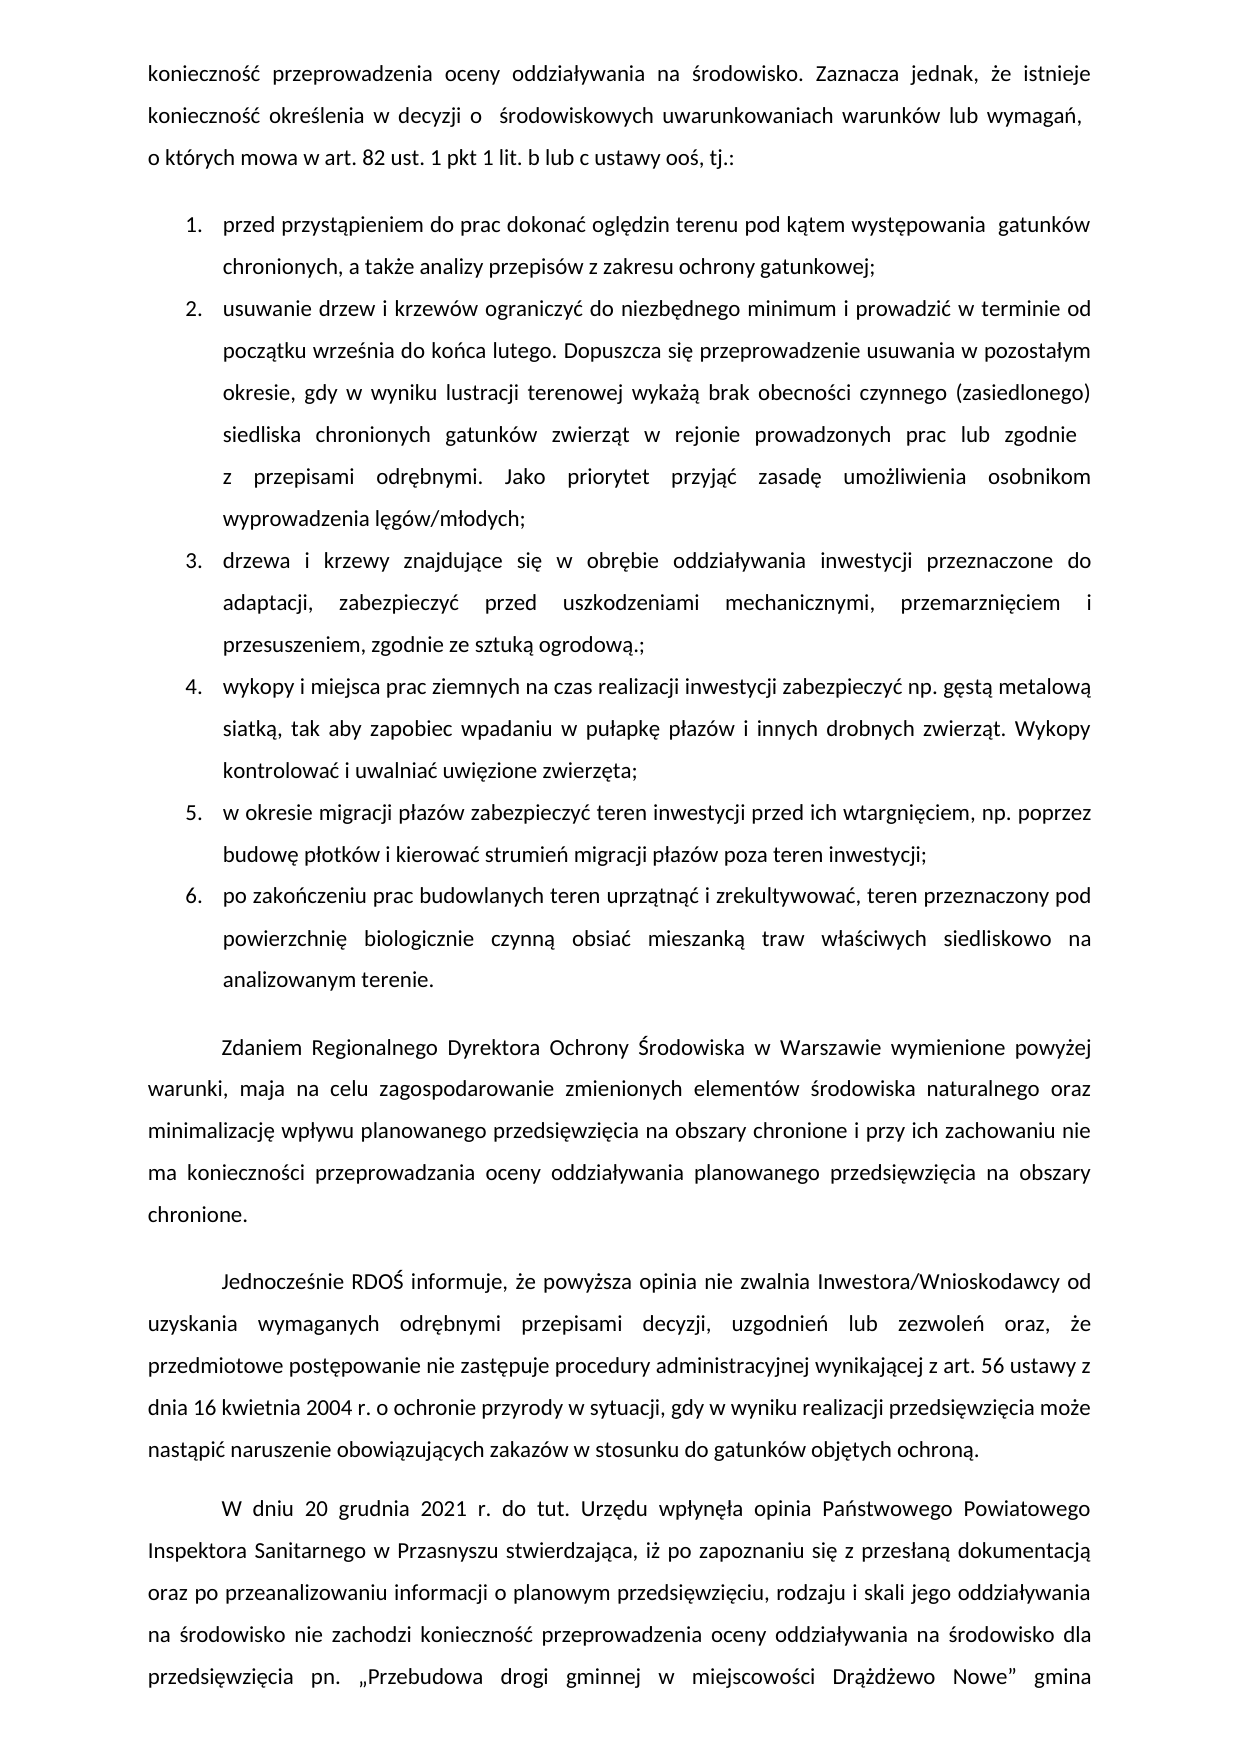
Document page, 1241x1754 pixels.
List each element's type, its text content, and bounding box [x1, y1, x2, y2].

list drzewa i krzewy znajdujące się w obrębie oddziaływania inwestycji przeznaczone do adaptacji, zabezpieczyć przed uszkodzeniami mechanicznymi, przemarznięciem i przesuszeniem, zgodnie ze sztuką ogrodową.; [185, 546, 1093, 658]
text Jednocześnie RDOŚ informuje, że powyższa opinia nie zwalnia Inwestora/Wnioskodawcy od uzyskania wymaganych odrębnymi przepisami decyzji, uzgodnień lub zezwoleń oraz, że przedmiotowe postępowanie nie zastępuje procedury administracyjnej wynikającej z art. 56 ustawy z dnia 16 kwietnia 2004 r. o ochronie przyrody w sytuacji, gdy w wyniku realizacji przedsięwzięcia może nastąpić naruszenie obowiązujących zakazów w stosunku do gatunków objętych ochroną. [148, 1267, 1093, 1463]
list w okresie migracji płazów zabezpieczyć teren inwestycji przed ich wtargnięciem, np. poprzez budowę płotków i kierować strumień migracji płazów poza teren inwestycji; [185, 798, 1093, 868]
list po zakończeniu prac budowlanych teren uprzątnąć i zrekultywować, teren przeznaczony pod powierzchnię biologicznie czynną obsiać mieszanką traw właściwych siedliskowo na analizowanym terenie. [185, 882, 1093, 994]
text Zdaniem Regionalnego Dyrektora Ochrony Środowiska w Warszawie wymienione powyżej warunki, maja na celu zagospodarowanie zmienionych elementów środowiska naturalnego oraz minimalizację wpływu planowanego przedsięwzięcia na obszary chronione i przy ich zachowaniu nie ma konieczności przeprowadzania oceny oddziaływania planowanego przedsięwzięcia na obszary chronione. [148, 1033, 1093, 1228]
list przed przystąpieniem do prac dokonać oględzin terenu pod kątem występowania gatunków chronionych, a także analizy przepisów z zakresu ochrony gatunkowej; [185, 210, 1093, 280]
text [148, 59, 1093, 171]
list usuwanie drzew i krzewów ograniczyć do niezbędnego minimum i prowadzić w terminie od początku września do końca lutego. Dopuszcza się przeprowadzenie usuwania w pozostałym okresie, gdy w wyniku lustracji terenowej wykażą brak obecności czynnego (zasiedlonego) siedliska chronionych gatunków zwierząt w rejonie prowadzonych prac lub zgodnie z przepisami odrębnymi. Jako priorytet przyjąć zasadę umożliwienia osobnikom wyprowadzenia lęgów/młodych; [185, 294, 1093, 532]
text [148, 1494, 1093, 1690]
list wykopy i miejsca prac ziemnych na czas realizacji inwestycji zabezpieczyć np. gęstą metalową siatką, tak aby zapobiec wpadaniu w pułapkę płazów i innych drobnych zwierząt. Wykopy kontrolować i uwalniać uwięzione zwierzęta; [185, 672, 1093, 784]
